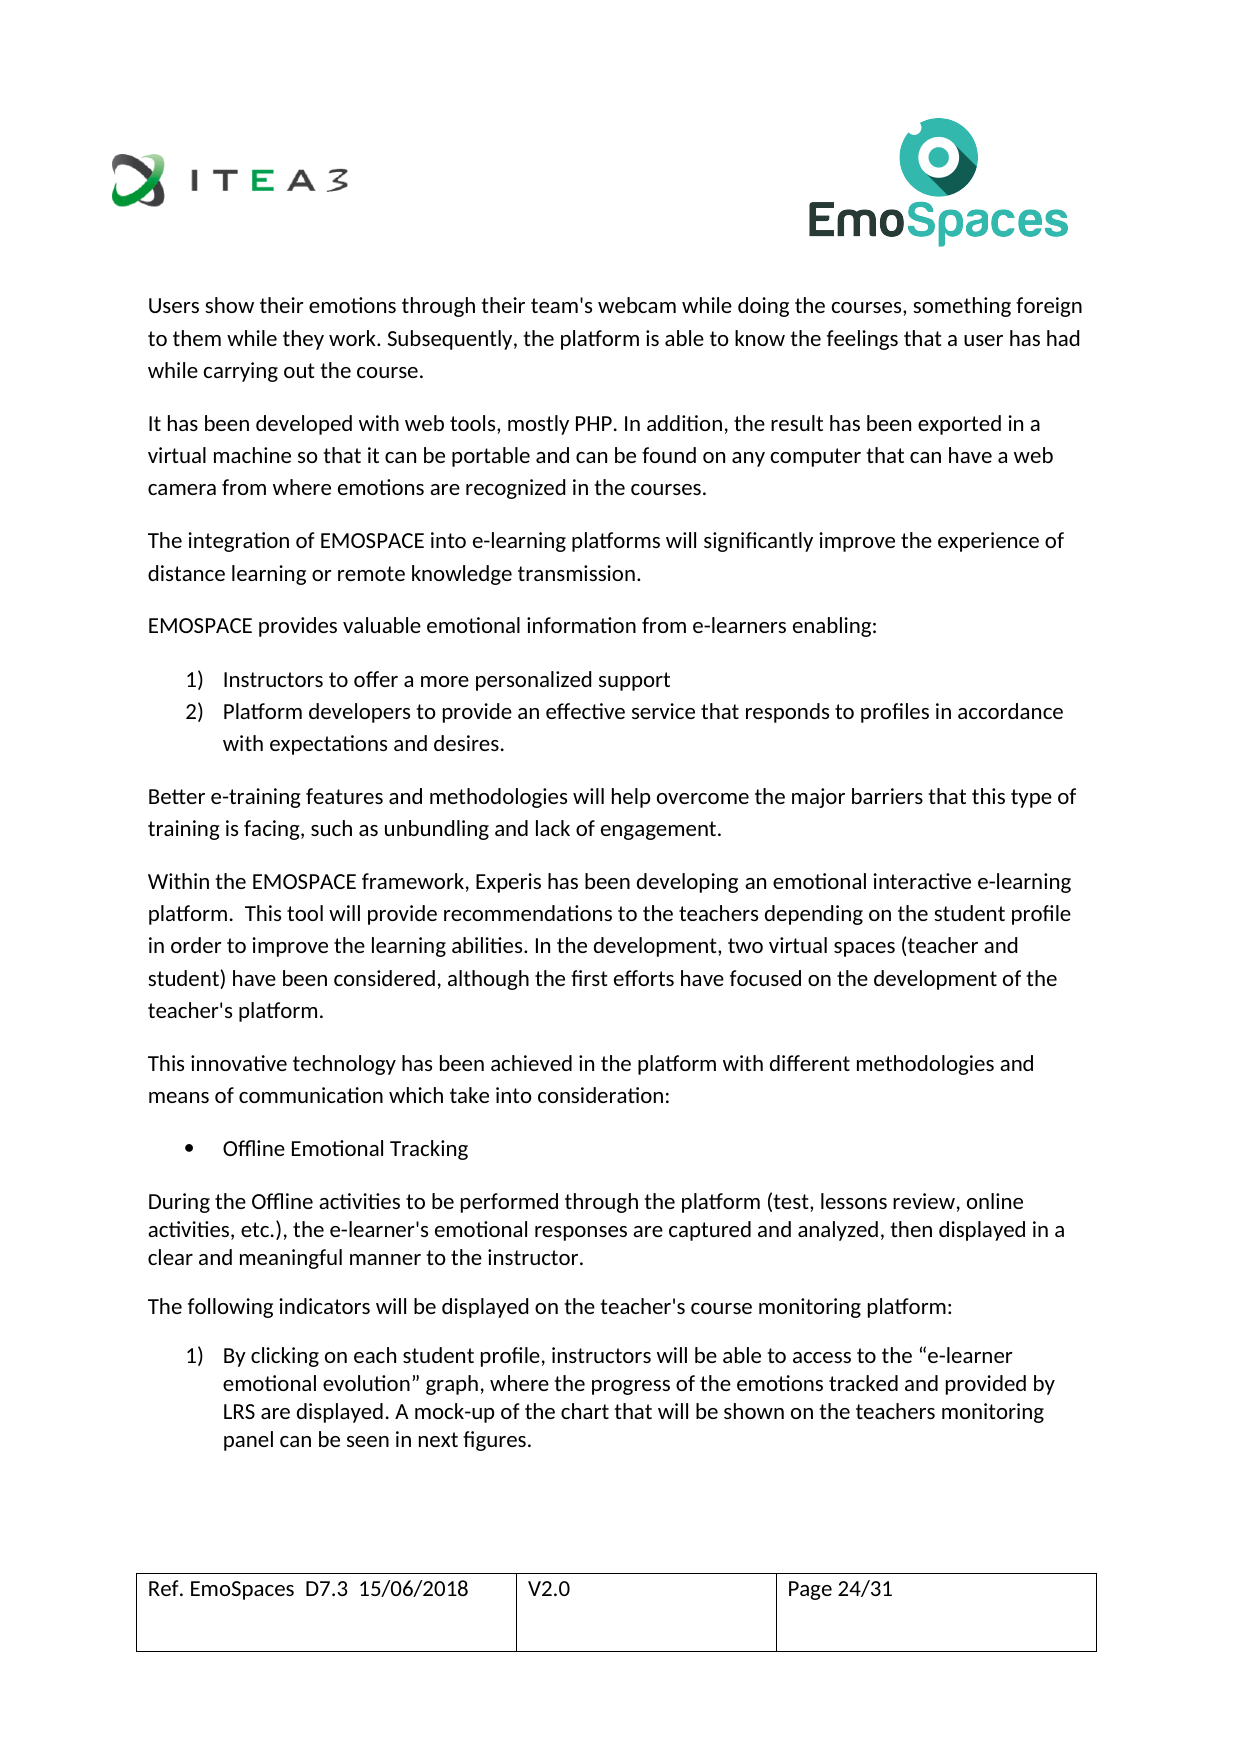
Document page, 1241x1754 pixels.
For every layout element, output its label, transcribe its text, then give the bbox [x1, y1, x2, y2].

text This innovative technology has been achieved in the platform with different methodologies and means of communication which take into consideration: [148, 1049, 1093, 1109]
list Platform developers to provide an effective service that responds to profiles in accordance with expectations and desires. [185, 697, 1093, 757]
text The following indicators will be displayed on the teacher's course monitoring platform: [148, 1292, 1093, 1320]
list Instructors to offer a more personalized support [185, 665, 1093, 693]
list By clicking on each student profile, instructors will be able to access to the “e-learner emotional evolution” graph, where the progress of the emotions tracked and provided by LRS are displayed. A mock-up of the chart that will be shown on the teachers monitoring panel can be seen in next figures. [185, 1341, 1093, 1453]
text EMOSPACE provides valuable emotional information from e-learners enabling: [148, 612, 1093, 640]
text Within the EMOSPACE framework, Experis has been developing an emotional interactive e-learning platform. This tool will provide recommendations to the teachers depending on the student profile in order to improve the learning abilities. In the development, two virtual spaces (teacher and student) have been considered, although the first efforts have focused on the development of the teacher's platform. [148, 867, 1093, 1024]
text It has been developed with web tools, mostly PHP. In addition, the result has been exported in a virtual machine so that it can be portable and can be found on any computer that can have a web camera from where emotions are recognized in the courses. [148, 409, 1093, 501]
picture [784, 73, 1093, 292]
list Offline Emotional Tracking [185, 1134, 1093, 1162]
text Better e-training features and methodologies will help overcome the major barriers that this type of training is facing, such as unbundling and lack of engagement. [148, 782, 1093, 842]
text During the Offline activities to be performed through the platform (test, lessons review, online activities, etc.), the e-learner's emotional responses are captured and analyzed, then displayed in a clear and meaningful manner to the instructor. [148, 1187, 1093, 1271]
text The integration of EMOSPACE into e-learning platforms will significantly improve the experience of distance learning or remote knowledge transmission. [148, 526, 1093, 587]
text Users show their emotions through their team's webcam while doing the courses, something foreign to them while they work. Subsequently, the platform is able to know the feelings that a user has had while carrying out the course. [148, 292, 1093, 384]
picture [108, 146, 357, 213]
